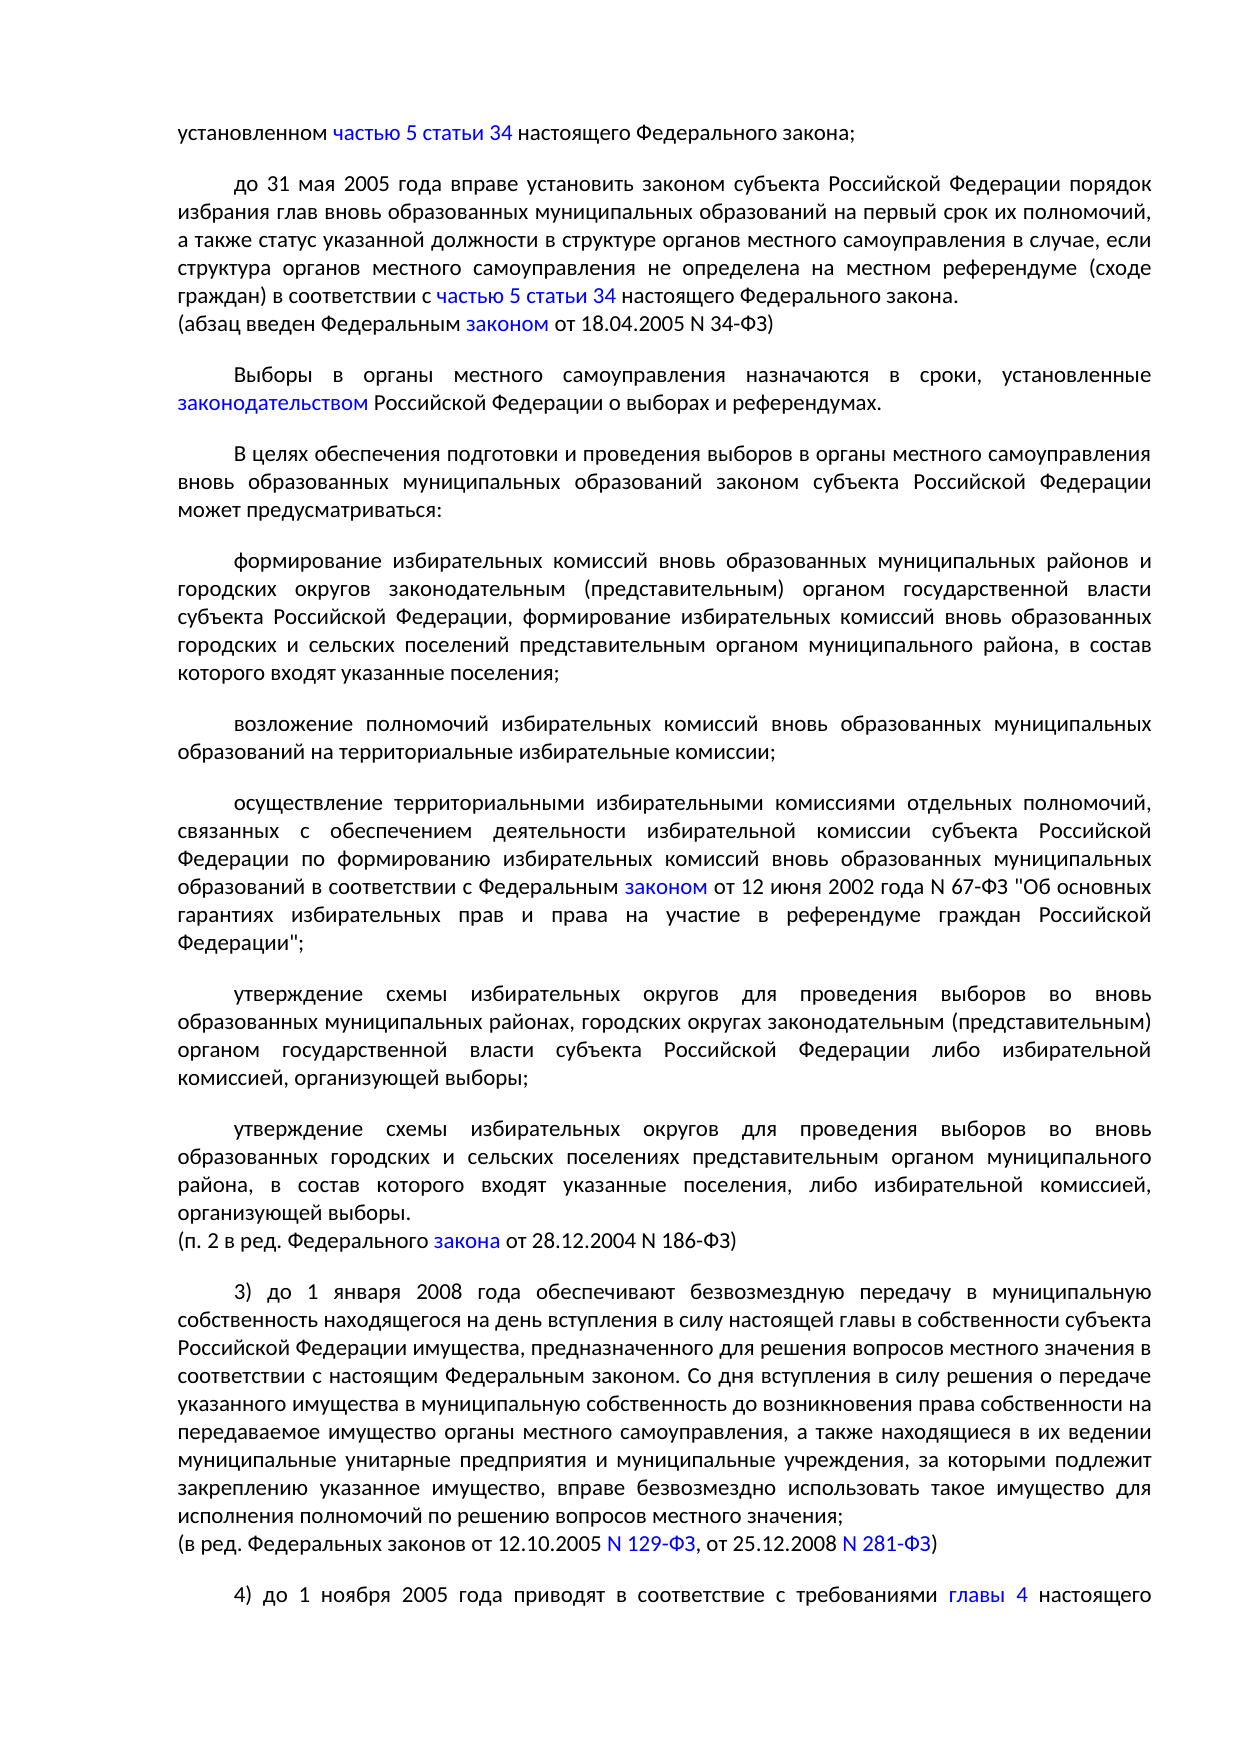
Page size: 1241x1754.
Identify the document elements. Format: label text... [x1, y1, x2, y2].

text В целях обеспечения подготовки и проведения выборов в органы местного самоуправления вновь образованных муниципальных образований законом субъекта Российской Федерации может предусматриваться: [177, 439, 1152, 523]
text осуществление территориальными избирательными комиссиями отдельных полномочий, связанных с обеспечением деятельности избирательной комиссии субъекта Российской Федерации по формированию избирательных комиссий вновь образованных муниципальных образований в соответствии с Федеральным законом от 12 июня 2002 года N 67-ФЗ "Об основных гарантиях избирательных прав и права на участие в референдуме граждан Российской Федерации"; [177, 788, 1152, 956]
text Выборы в органы местного самоуправления назначаются в сроки, установленные законодательством Российской Федерации о выборах и референдумах. [177, 360, 1152, 416]
text (абзац введен Федеральным законом от 18.04.2005 N 34-ФЗ) [177, 309, 1152, 337]
text утверждение схемы избирательных округов для проведения выборов во вновь образованных муниципальных районах, городских округах законодательным (представительным) органом государственной власти субъекта Российской Федерации либо избирательной комиссией, организующей выборы; [177, 979, 1152, 1091]
text формирование избирательных комиссий вновь образованных муниципальных районов и городских округов законодательным (представительным) органом государственной власти субъекта Российской Федерации, формирование избирательных комиссий вновь образованных городских и сельских поселений представительным органом муниципального района, в состав которого входят указанные поселения; [177, 546, 1152, 686]
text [177, 118, 1152, 146]
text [177, 1580, 1152, 1608]
text 3) до 1 января 2008 года обеспечивают безвозмездную передачу в муниципальную собственность находящегося на день вступления в силу настоящей главы в собственности субъекта Российской Федерации имущества, предназначенного для решения вопросов местного значения в соответствии с настоящим Федеральным законом. Со дня вступления в силу решения о передаче указанного имущества в муниципальную собственность до возникновения права собственности на передаваемое имущество органы местного самоуправления, а также находящиеся в их ведении муниципальные унитарные предприятия и муниципальные учреждения, за которыми подлежит закреплению указанное имущество, вправе безвозмездно использовать такое имущество для исполнения полномочий по решению вопросов местного значения; [177, 1277, 1152, 1529]
text (п. 2 в ред. Федерального закона от 28.12.2004 N 186-ФЗ) [177, 1226, 1152, 1254]
text возложение полномочий избирательных комиссий вновь образованных муниципальных образований на территориальные избирательные комиссии; [177, 709, 1152, 765]
text (в ред. Федеральных законов от 12.10.2005 N 129-ФЗ, от 25.12.2008 N 281-ФЗ) [177, 1529, 1152, 1557]
text утверждение схемы избирательных округов для проведения выборов во вновь образованных городских и сельских поселениях представительным органом муниципального района, в состав которого входят указанные поселения, либо избирательной комиссией, организующей выборы. [177, 1114, 1152, 1226]
text до 31 мая 2005 года вправе установить законом субъекта Российской Федерации порядок избрания глав вновь образованных муниципальных образований на первый срок их полномочий, а также статус указанной должности в структуре органов местного самоуправления в случае, если структура органов местного самоуправления не определена на местном референдуме (сходе граждан) в соответствии с частью 5 статьи 34 настоящего Федерального закона. [177, 169, 1152, 309]
